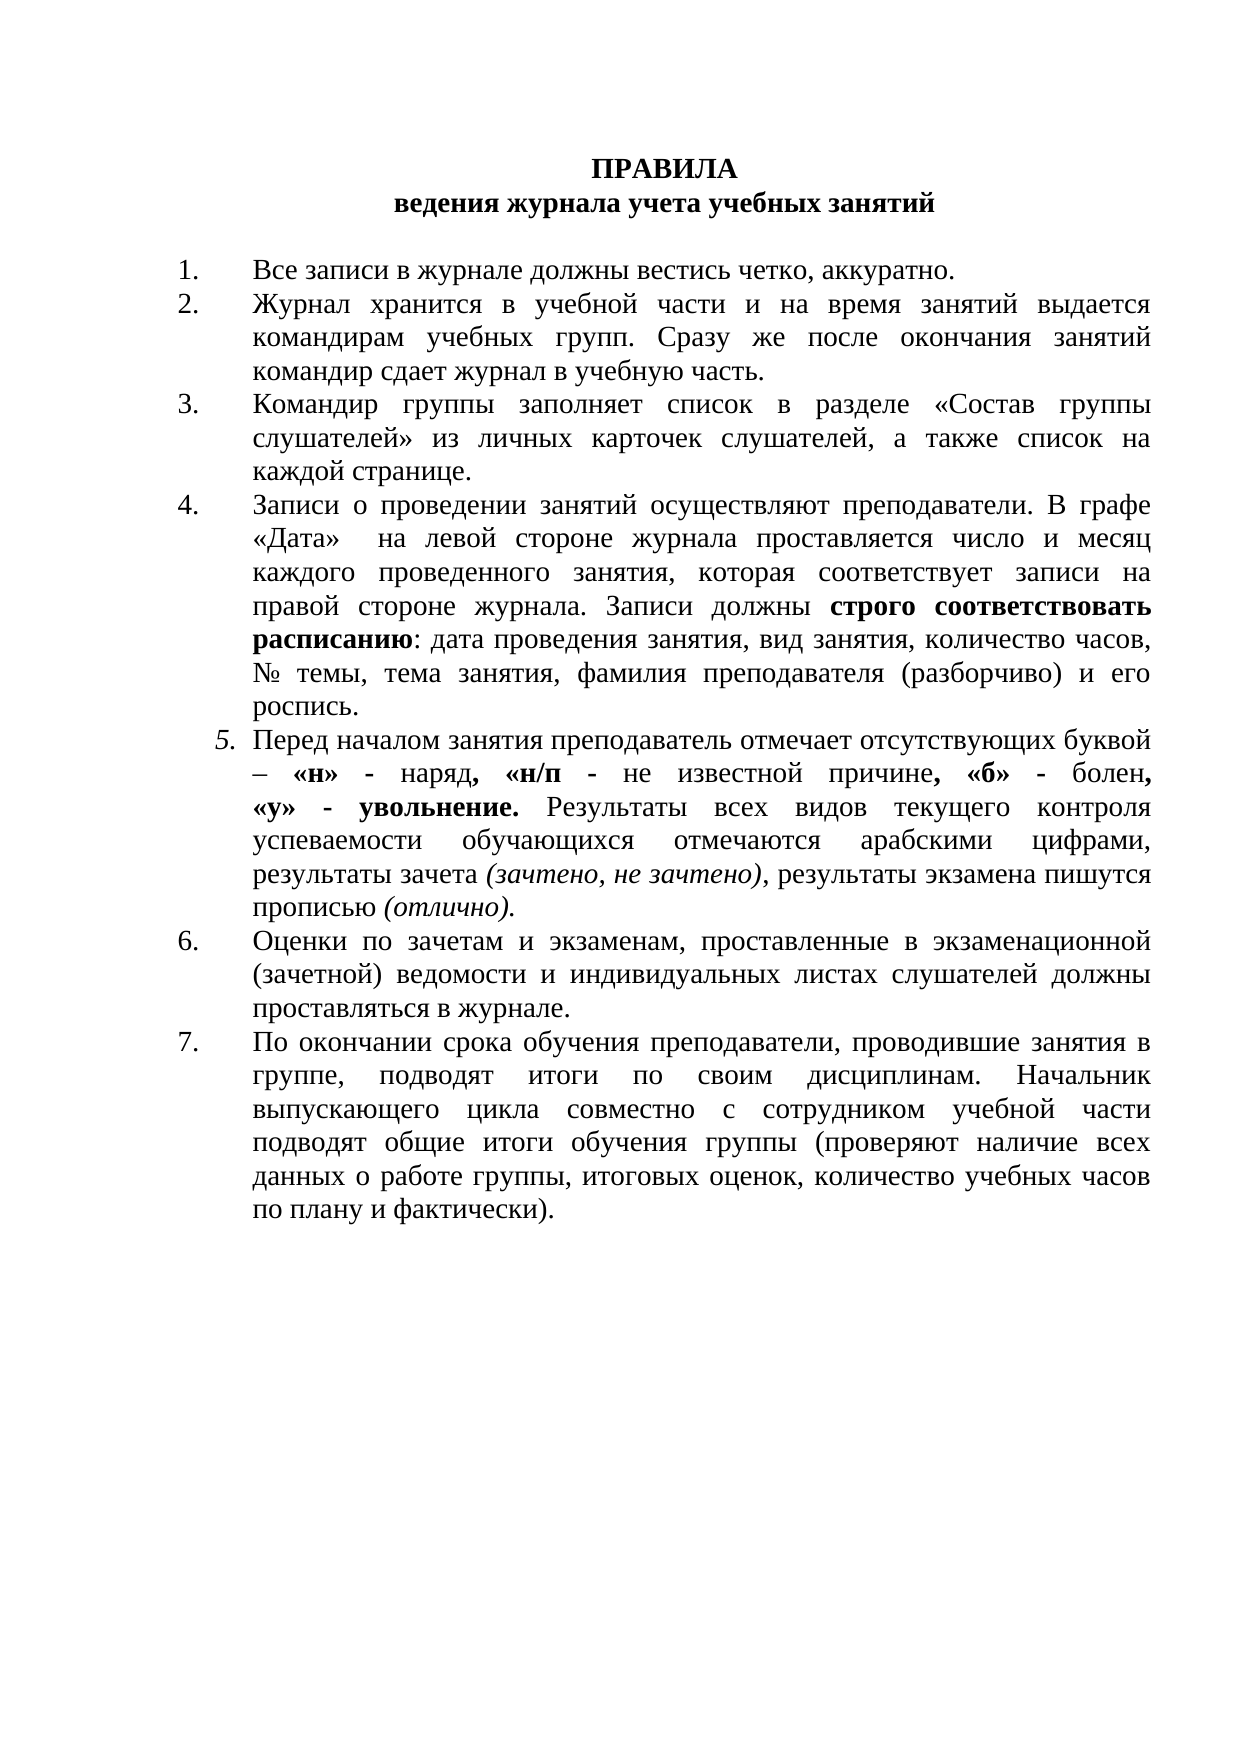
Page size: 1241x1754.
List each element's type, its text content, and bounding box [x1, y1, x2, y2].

list По окончании срока обучения преподаватели, проводившие занятия в группе, подводят итоги по своим дисциплинам. Начальник выпускающего цикла совместно с сотрудником учебной части подводят общие итоги обучения группы (проверяют наличие всех данных о работе группы, итоговых оценок, количество учебных часов по плану и фактически). [177, 1024, 1152, 1225]
list Журнал хранится в учебной части и на время занятий выдается командирам учебных групп. Сразу же после окончания занятий командир сдает журнал в учебную часть. [177, 286, 1152, 386]
list Командир группы заполняет список в разделе «Состав группы слушателей» из личных карточек слушателей, а также список на каждой странице. [177, 386, 1152, 487]
list Оценки по зачетам и экзаменам, проставленные в экзаменационной (зачетной) ведомости и индивидуальных листах слушателей должны проставляться в журнале. [177, 923, 1152, 1024]
list Записи о проведении занятий осуществляют преподаватели. В графе «Дата» на левой стороне журнала проставляется число и месяц каждого проведенного занятия, которая соответствует записи на правой стороне журнала. Записи должны строго соответствовать расписанию: дата проведения занятия, вид занятия, количество часов, № темы, тема занятия, фамилия преподавателя (разборчиво) и его роспись. [177, 487, 1152, 722]
text ведения журнала учета учебных занятий [177, 185, 1152, 219]
list Все записи в журнале должны вестись четко, аккуратно. [177, 252, 1152, 286]
text ПРАВИЛА [177, 152, 1152, 185]
list Перед началом занятия преподаватель отмечает отсутствующих буквой – «н» - наряд, «н/п - не известной причине, «б» - болен, «у» - увольнение. Результаты всех видов текущего контроля успеваемости обучающихся отмечаются арабскими цифрами, результаты зачета (зачтено, не зачтено), результаты экзамена пишутся прописью (отлично). [215, 722, 1152, 923]
